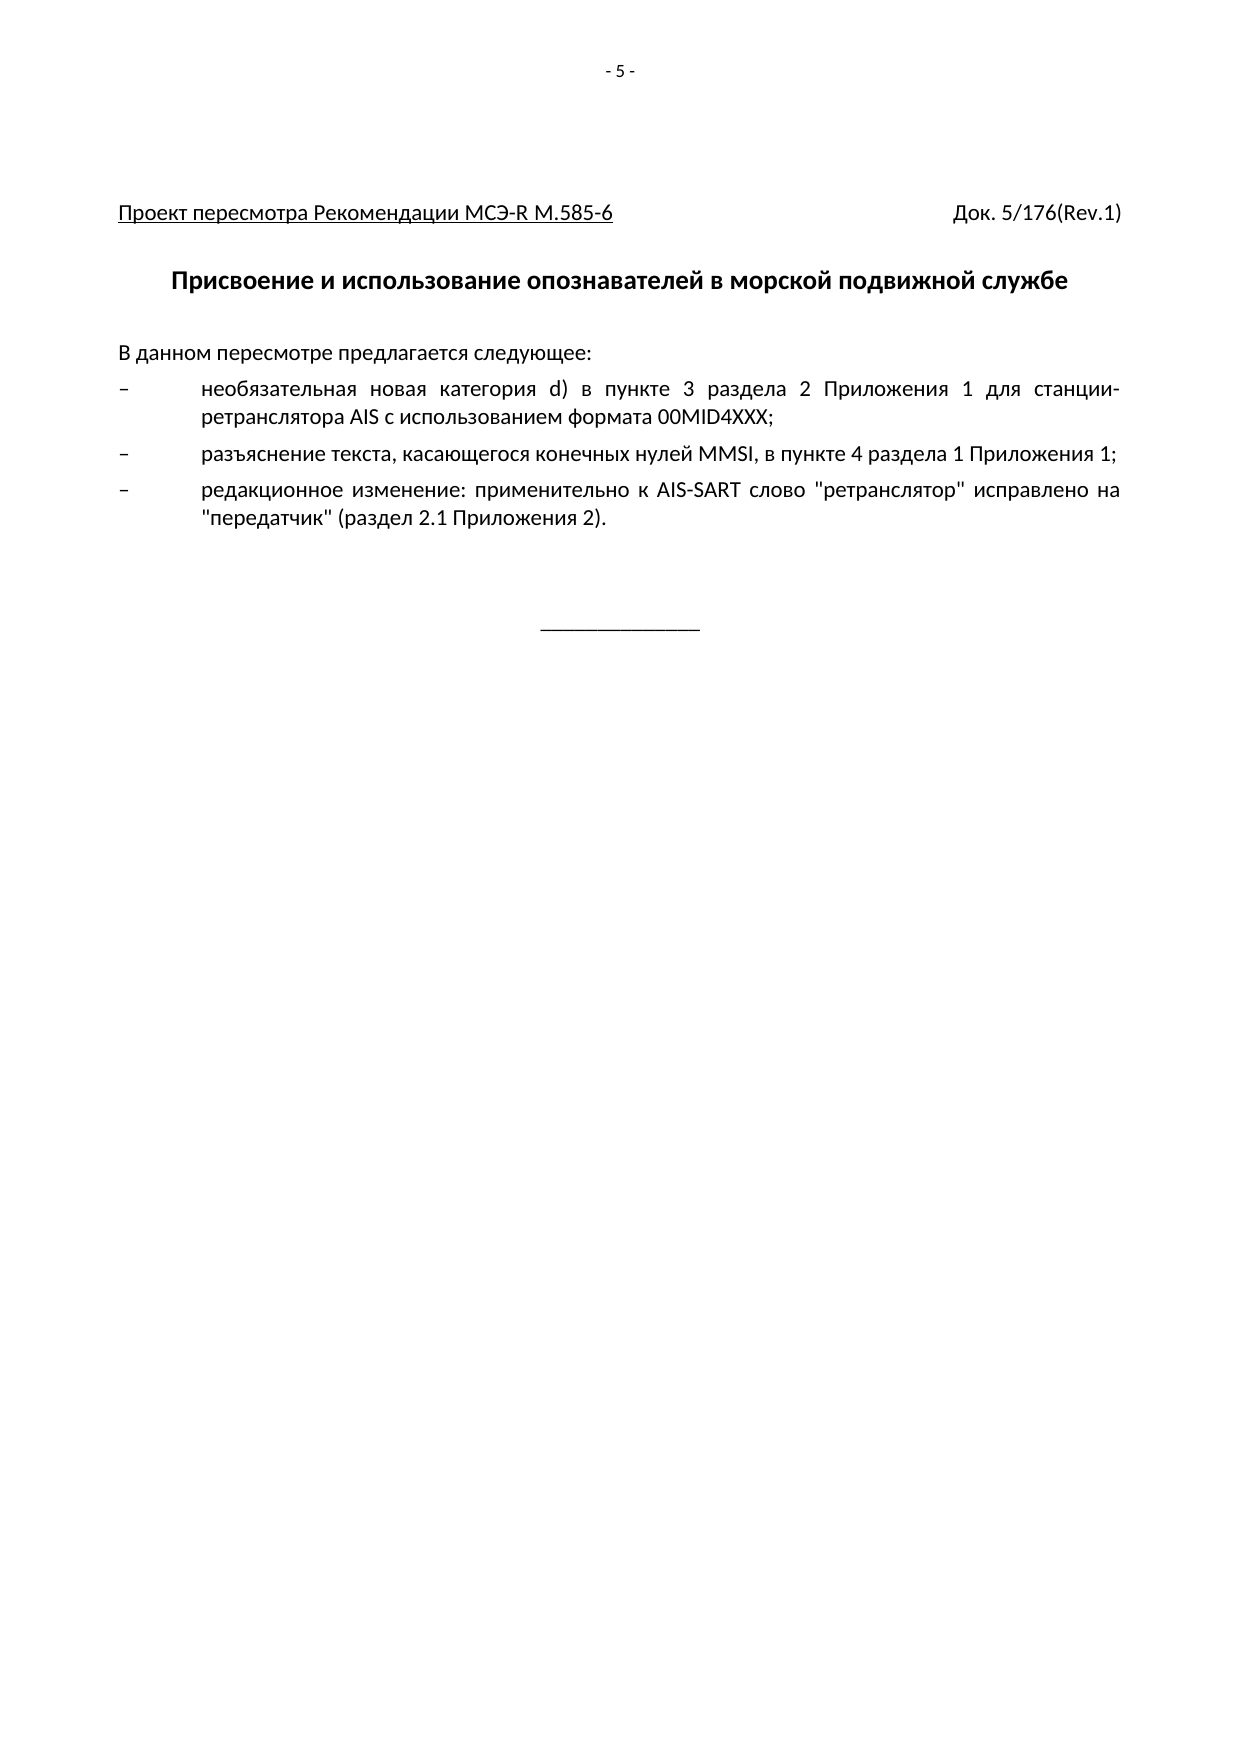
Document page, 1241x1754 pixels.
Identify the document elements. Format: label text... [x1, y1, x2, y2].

text – редакционное изменение: применительно к AIS-SART слово "ретранслятор" исправлено на "передатчик" (раздел 2.1 Приложения 2). [118, 475, 1122, 531]
title В данном пересмотре предлагается следующее: [118, 338, 1122, 366]
text Проект пересмотра Рекомендации МСЭ-R M.585-6 Док. 5/176(Rev.1) [118, 198, 1122, 226]
text – разъяснение текста, касающегося конечных нулей MMSI, в пункте 4 раздела 1 Приложения 1; [118, 439, 1122, 467]
text ______________ [118, 606, 1122, 634]
text – необязательная новая категория d) в пункте 3 раздела 2 Приложения 1 для станции-ретранслятора AIS с использованием формата 00MID4XXX; [118, 374, 1122, 430]
title Присвоение и использование опознавателей в морской подвижной службе [118, 263, 1122, 296]
